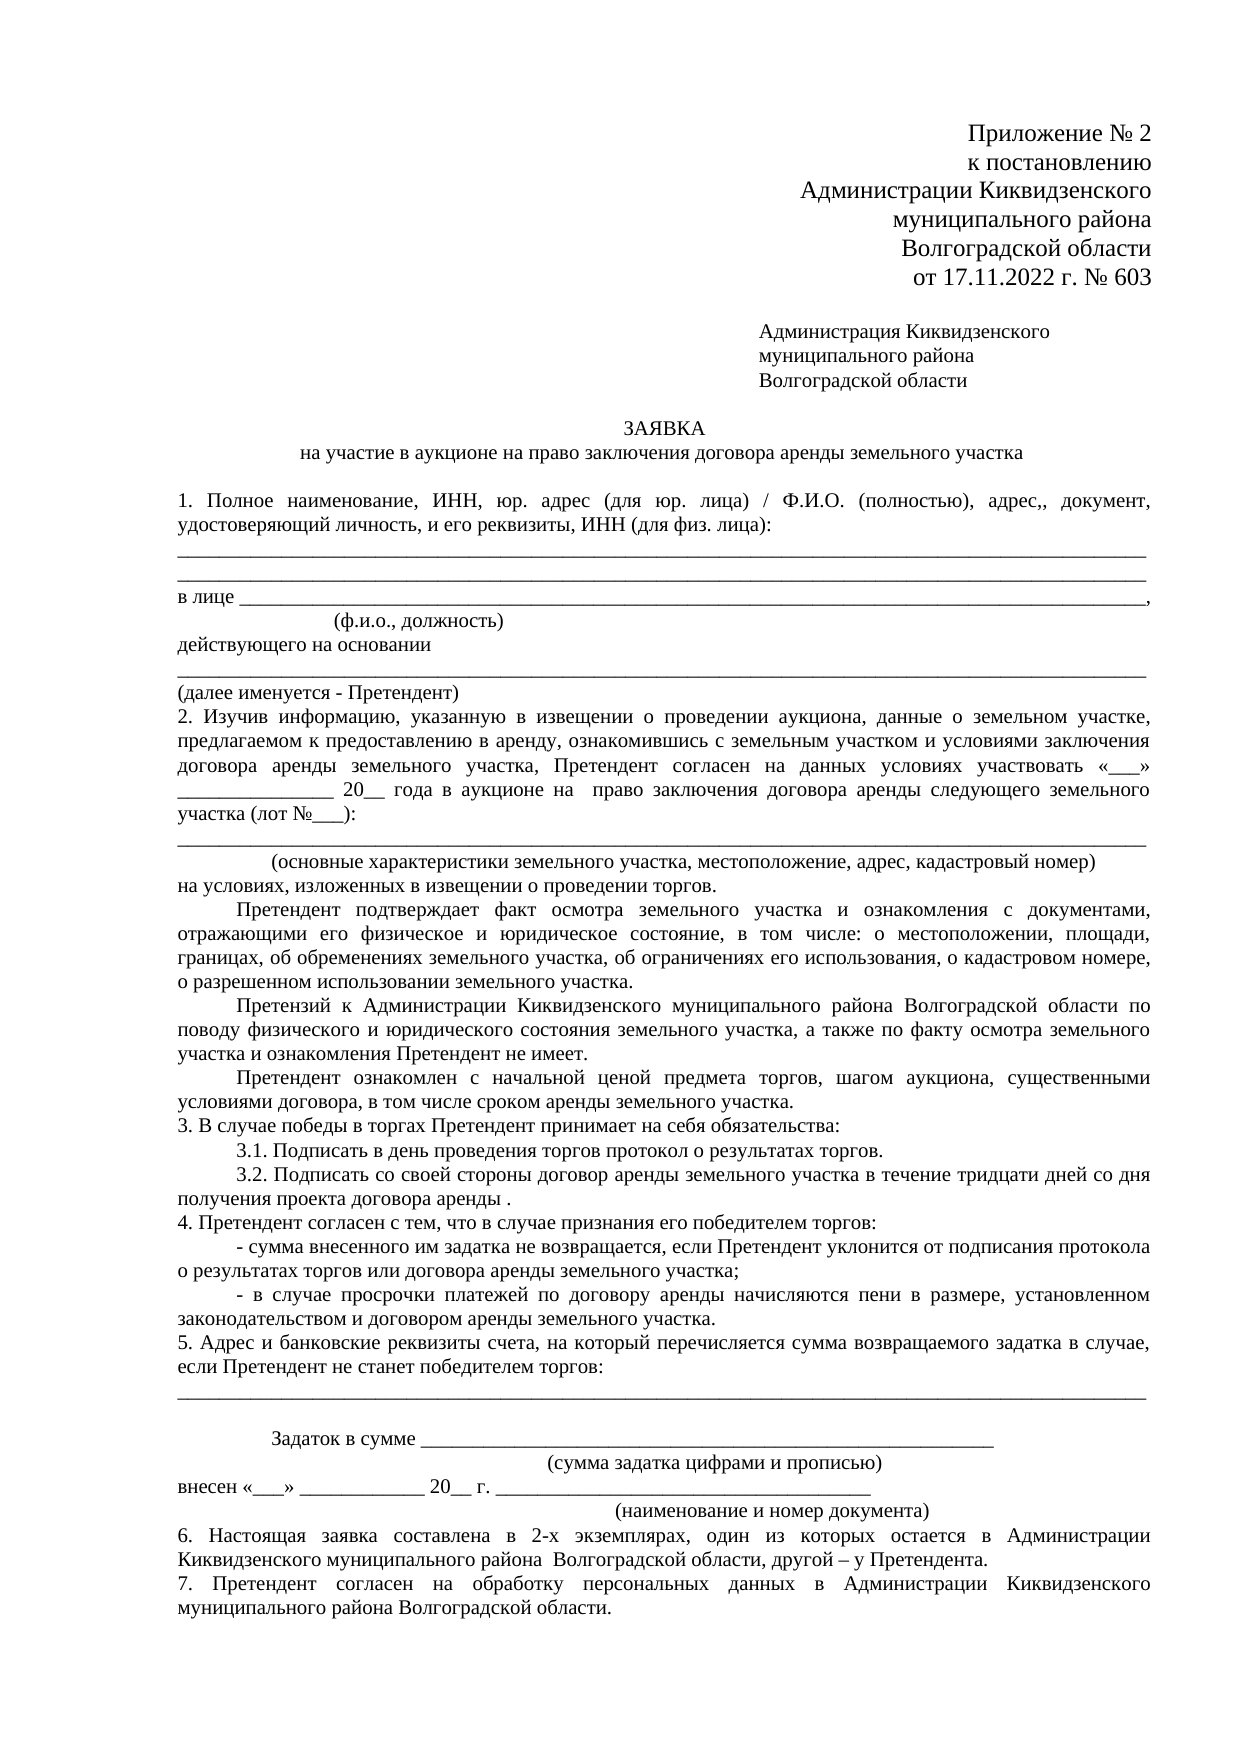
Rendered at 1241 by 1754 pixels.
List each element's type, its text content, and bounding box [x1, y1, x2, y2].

text 2. Изучив информацию, указанную в извещении о проведении аукциона, данные о земельном участке, предлагаемом к предоставлению в аренду, ознакомившись с земельным участком и условиями заключения договора аренды земельного участка, Претендент согласен на данных условиях участвовать «___» _______________ 20__ года в аукционе на право заключения договора аренды следующего земельного участка (лот №___): [177, 704, 1152, 825]
text _____________________________________________________________________________________________ [177, 1378, 1152, 1402]
text _____________________________________________________________________________________________ [177, 560, 1152, 584]
text _____________________________________________________________________________________________ [177, 825, 1152, 849]
text действующего на основании _____________________________________________________________________________________________ [177, 632, 1152, 680]
text 1. Полное наименование, ИНН, юр. адрес (для юр. лица) / Ф.И.О. (полностью), адрес,, документ, удостоверяющий личность, и его реквизиты, ИНН (для физ. лица): [177, 488, 1152, 536]
text Претендент ознакомлен с начальной ценой предмета торгов, шагом аукциона, существенными условиями договора, в том числе сроком аренды земельного участка. [177, 1065, 1152, 1113]
text муниципального района [177, 204, 1152, 233]
text Задаток в сумме _______________________________________________________ [177, 1426, 1152, 1450]
text (сумма задатка цифрами и прописью) [177, 1450, 1152, 1474]
text на условиях, изложенных в извещении о проведении торгов. [177, 873, 1152, 897]
text 3.2. Подписать со своей стороны договор аренды земельного участка в течение тридцати дней со дня получения проекта договора аренды . [177, 1162, 1152, 1210]
text 4. Претендент согласен с тем, что в случае признания его победителем торгов: [177, 1210, 1152, 1234]
text (наименование и номер документа) [177, 1498, 1152, 1522]
text _____________________________________________________________________________________________ [177, 536, 1152, 560]
text на участие в аукционе на право заключения договора аренды земельного участка [177, 440, 1152, 464]
text к постановлению [177, 147, 1152, 176]
text Волгоградской области [177, 233, 1152, 262]
text ЗАЯВКА [177, 416, 1152, 440]
text от 17.11.2022 г. № 603 [177, 262, 1152, 291]
text Администрация Киквидзенского муниципального района [758, 319, 1152, 367]
text (ф.и.о., должность) [177, 608, 1152, 632]
text Администрации Киквидзенского [177, 176, 1152, 204]
text - в случае просрочки платежей по договору аренды начисляются пени в размере, установленном законодательством и договором аренды земельного участка. [177, 1282, 1152, 1330]
text 7. Претендент согласен на обработку персональных данных в Администрации Киквидзенского муниципального района Волгоградской области. [177, 1571, 1152, 1619]
text 6. Настоящая заявка составлена в 2-х экземплярах, один из которых остается в Администрации Киквидзенского муниципального района Волгоградской области, другой – у Претендента. [177, 1522, 1152, 1571]
text 5. Адрес и банковские реквизиты счета, на который перечисляется сумма возвращаемого задатка в случае, если Претендент не станет победителем торгов: [177, 1330, 1152, 1378]
text - сумма внесенного им задатка не возвращается, если Претендент уклонится от подписания протокола о результатах торгов или договора аренды земельного участка; [177, 1234, 1152, 1282]
text (далее именуется - Претендент) [177, 680, 1152, 704]
text Претензий к Администрации Киквидзенского муниципального района Волгоградской области по поводу физического и юридического состояния земельного участка, а также по факту осмотра земельного участка и ознакомления Претендент не имеет. [177, 993, 1152, 1065]
text Приложение № 2 [177, 118, 1152, 147]
text в лице _______________________________________________________________________________________, [177, 584, 1152, 608]
text 3.1. Подписать в день проведения торгов протокол о результатах торгов. [177, 1137, 1152, 1162]
text Волгоградской области [758, 367, 1152, 392]
text внесен «___» ____________ 20__ г. ____________________________________ [177, 1474, 1152, 1498]
text 3. В случае победы в торгах Претендент принимает на себя обязательства: [177, 1113, 1152, 1137]
text (основные характеристики земельного участка, местоположение, адрес, кадастровый номер) [177, 849, 1152, 873]
text Претендент подтверждает факт осмотра земельного участка и ознакомления с документами, отражающими его физическое и юридическое состояние, в том числе: о местоположении, площади, границах, об обременениях земельного участка, об ограничениях его использования, о кадастровом номере, о разрешенном использовании земельного участка. [177, 897, 1152, 993]
